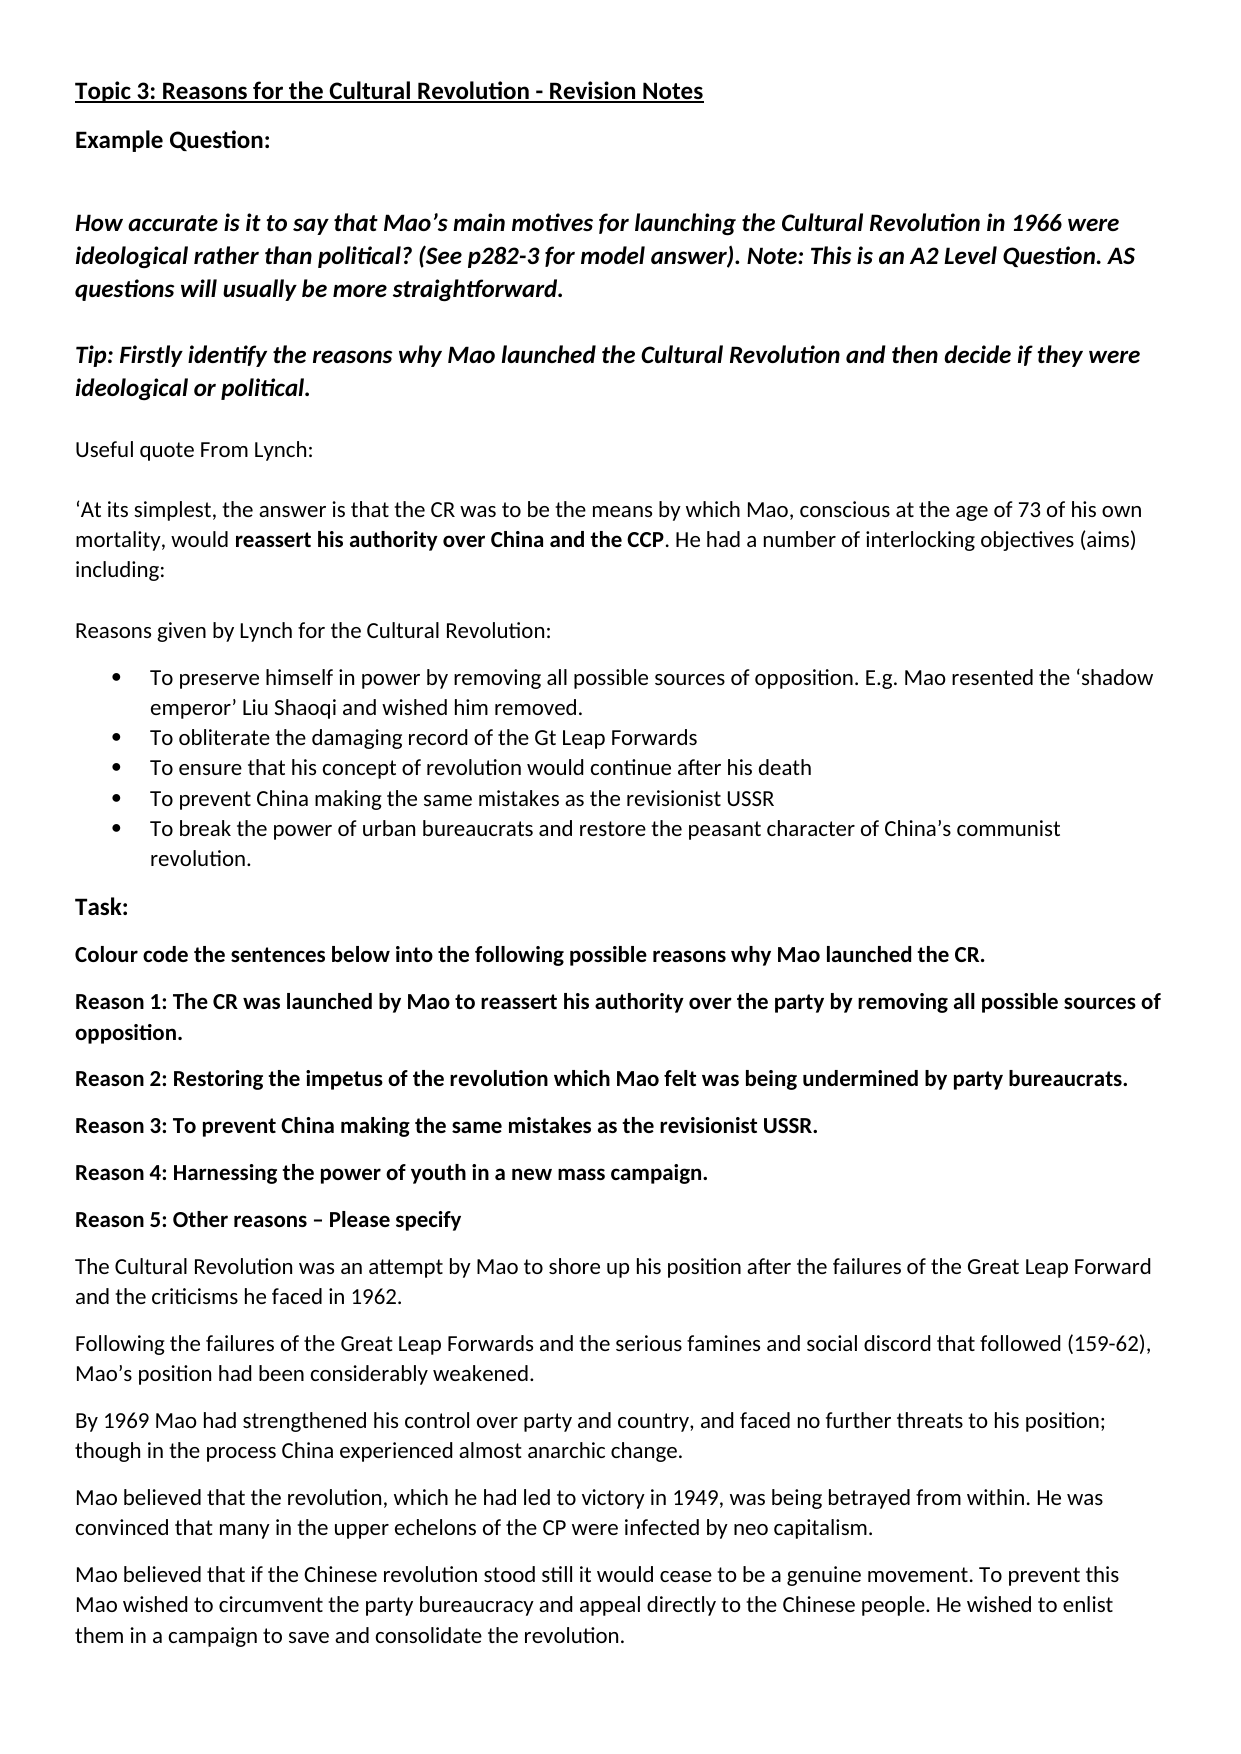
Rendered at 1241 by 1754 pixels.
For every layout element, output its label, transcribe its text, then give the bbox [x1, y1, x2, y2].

text Mao believed that if the Chinese revolution stood still it would cease to be a genuine movement. To prevent this Mao wished to circumvent the party bureaucracy and appeal directly to the Chinese people. He wished to enlist them in a campaign to save and consolidate the revolution. [75, 1560, 1165, 1649]
text The Cultural Revolution was an attempt by Mao to shore up his position after the failures of the Great Leap Forward and the criticisms he faced in 1962. [75, 1252, 1165, 1310]
list To obliterate the damaging record of the Gt Leap Forwards [112, 723, 1165, 751]
text Reason 1: The CR was launched by Mao to reassert his authority over the party by removing all possible sources of opposition. [75, 987, 1165, 1046]
text Reasons given by Lynch for the Cultural Revolution: [75, 616, 1165, 644]
text How accurate is it to say that Mao’s main motives for launching the Cultural Revolution in 1966 were ideological rather than political? (See p282-3 for model answer). Note: This is an A2 Level Question. AS questions will usually be more straightforward. [75, 207, 1165, 303]
text Reason 3: To prevent China making the same mistakes as the revisionist USSR. [75, 1111, 1165, 1139]
list To prevent China making the same mistakes as the revisionist USSR [112, 784, 1165, 812]
text Reason 4: Harnessing the power of youth in a new mass campaign. [75, 1158, 1165, 1186]
text Colour code the sentences below into the following possible reasons why Mao launched the CR. [75, 941, 1165, 969]
text Following the failures of the Great Leap Forwards and the serious famines and social discord that followed (159-62), Mao’s position had been considerably weakened. [75, 1329, 1165, 1387]
text Topic 3: Reasons for the Cultural Revolution - Revision Notes [75, 75, 1165, 106]
text Tip: Firstly identify the reasons why Mao launched the Cultural Revolution and then decide if they were ideological or political. [75, 339, 1165, 402]
list To break the power of urban bureaucrats and restore the peasant character of China’s communist revolution. [112, 814, 1165, 872]
text Reason 5: Other reasons – Please specify [75, 1205, 1165, 1233]
text By 1969 Mao had strengthened his control over party and country, and faced no further threats to his position; though in the process China experienced almost anarchic change. [75, 1406, 1165, 1464]
text Reason 2: Restoring the impetus of the revolution which Mao felt was being undermined by party bureaucrats. [75, 1064, 1165, 1093]
text ‘At its simplest, the answer is that the CR was to be the means by which Mao, conscious at the age of 73 of his own mortality, would reassert his authority over China and the CCP. He had a number of interlocking objectives (aims) including: [75, 495, 1165, 584]
text Task: [75, 891, 1165, 922]
text Mao believed that the revolution, which he had led to victory in 1949, was being betrayed from within. He was convinced that many in the upper echelons of the CP were infected by neo capitalism. [75, 1483, 1165, 1542]
list To ensure that his concept of revolution would continue after his death [112, 753, 1165, 782]
text Useful quote From Lynch: [75, 435, 1165, 463]
list To preserve himself in power by removing all possible sources of opposition. E.g. Mao resented the ‘shadow emperor’ Liu Shaoqi and wished him removed. [112, 663, 1165, 721]
text Example Question: [75, 124, 1165, 155]
